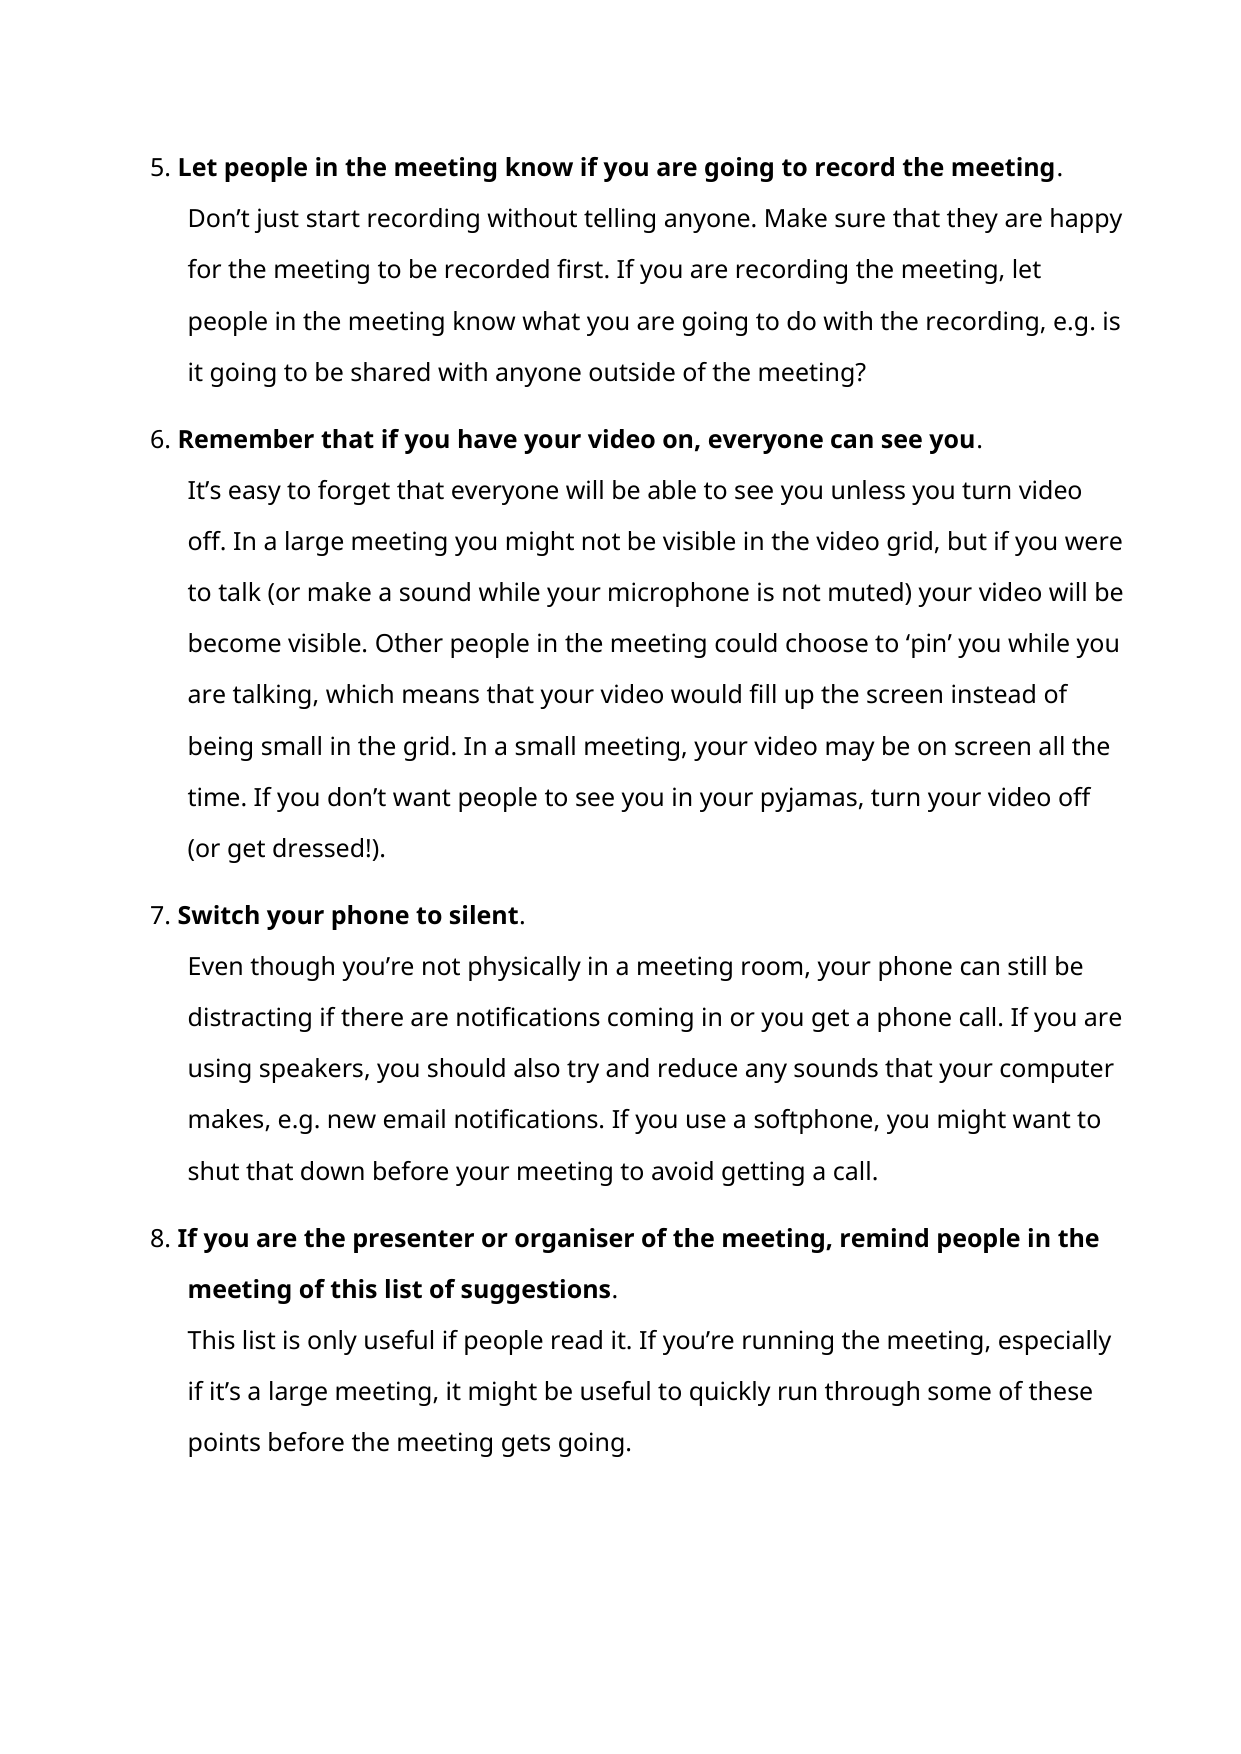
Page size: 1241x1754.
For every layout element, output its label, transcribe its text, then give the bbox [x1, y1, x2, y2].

list Switch your phone to silent. Even though you’re not physically in a meeting room, your phone can still be distracting if there are notifications coming in or you get a phone call. If you are using speakers, you should also try and reduce any sounds that your computer makes, e.g. new email notifications. If you use a softphone, you might want to shut that down before your meeting to avoid getting a call. [150, 898, 1128, 1187]
list If you are the presenter or organiser of the meeting, remind people in the meeting of this list of suggestions. This list is only useful if people read it. If you’re running the meeting, especially if it’s a large meeting, it might be useful to quickly run through some of these points before the meeting gets going. [150, 1221, 1128, 1459]
list Let people in the meeting know if you are going to record the meeting. Don’t just start recording without telling anyone. Make sure that they are happy for the meeting to be recorded first. If you are recording the meeting, let people in the meeting know what you are going to do with the recording, e.g. is it going to be shared with anyone outside of the meeting? [150, 150, 1128, 388]
list Remember that if you have your video on, everyone can see you. It’s easy to forget that everyone will be able to see you unless you turn video off. In a large meeting you might not be visible in the video grid, but if you were to talk (or make a sound while your microphone is not muted) your video will be become visible. Other people in the meeting could choose to ‘pin’ you while you are talking, which means that your video would fill up the screen instead of being small in the grid. In a small meeting, your video may be on screen all the time. If you don’t want people to see you in your pyjamas, turn your video off (or get dressed!). [150, 422, 1128, 864]
